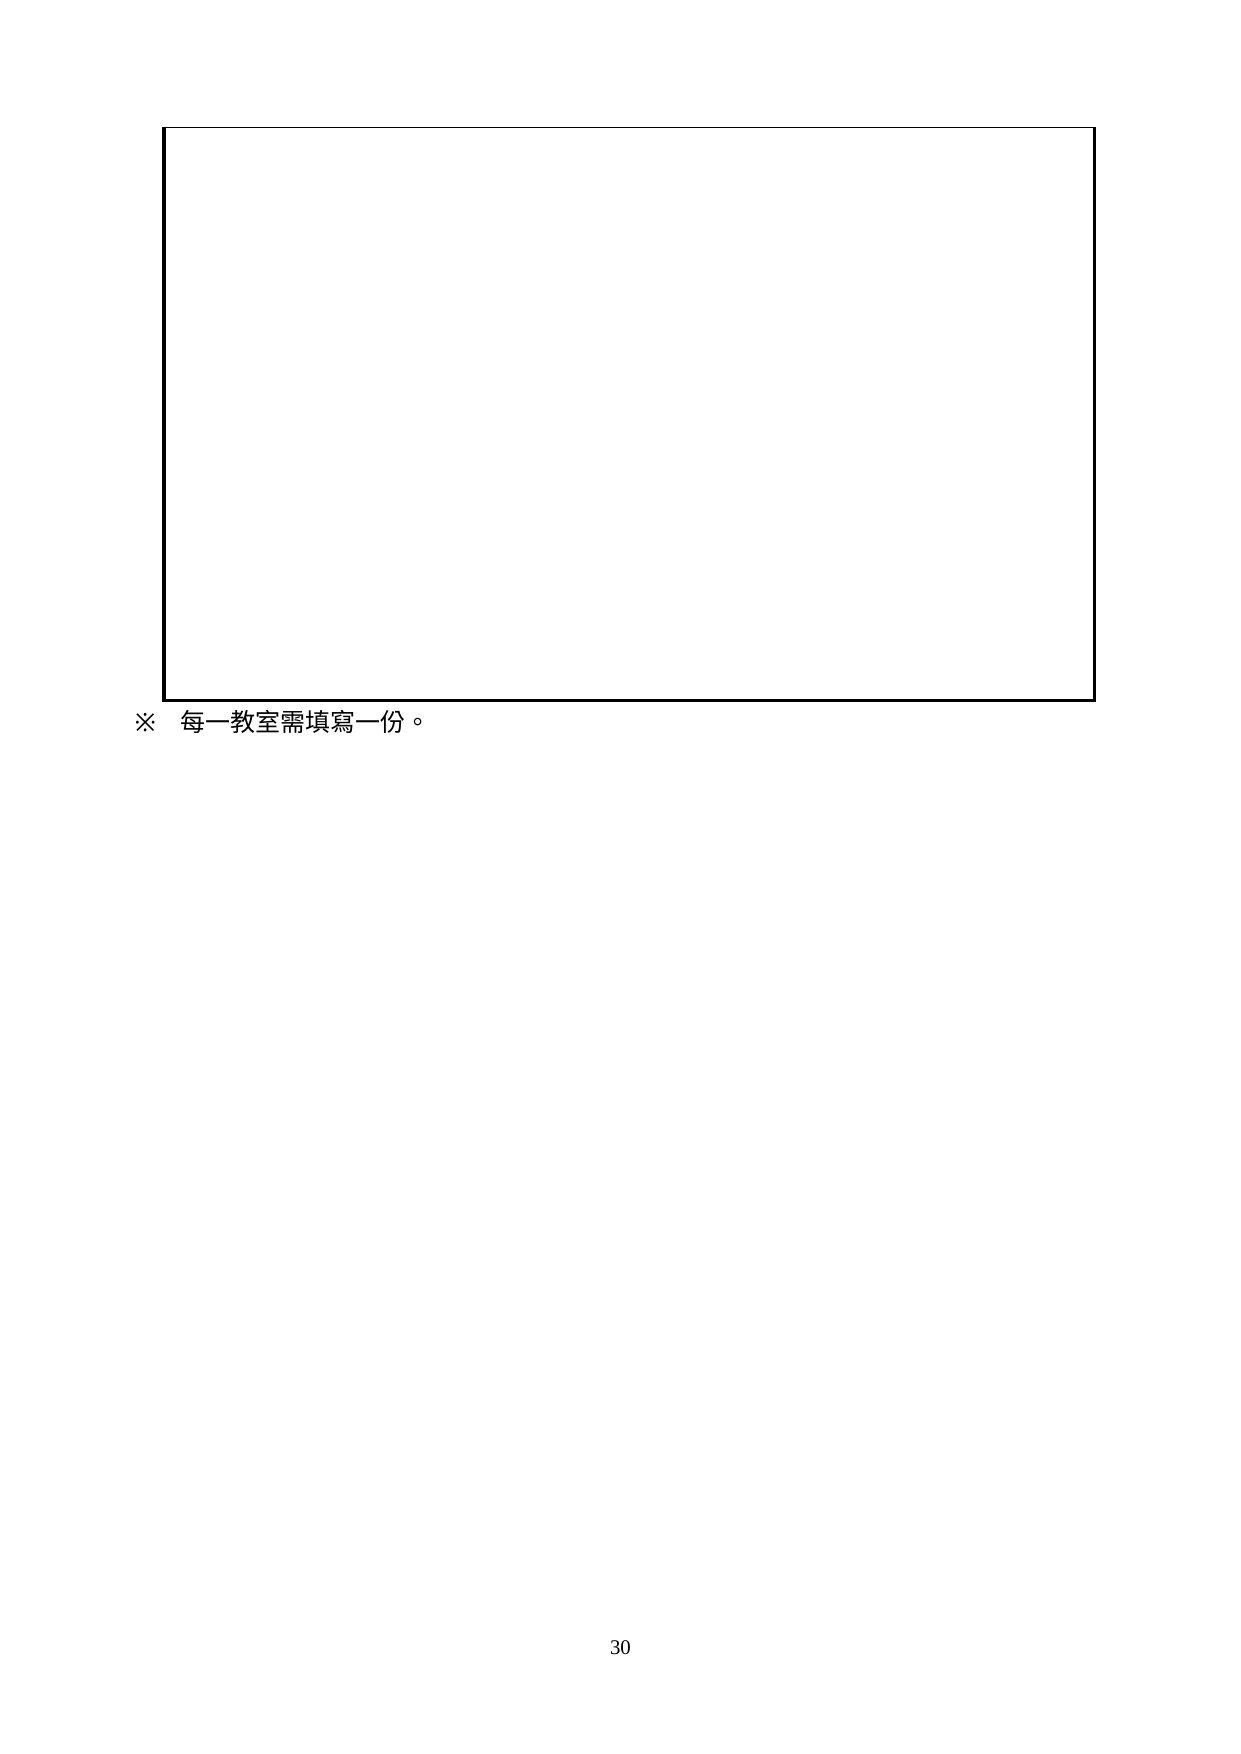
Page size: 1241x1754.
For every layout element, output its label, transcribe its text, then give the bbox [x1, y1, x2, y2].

table_cell [166, 128, 1093, 699]
list 每一教室需填寫一份。 [130, 702, 1110, 739]
